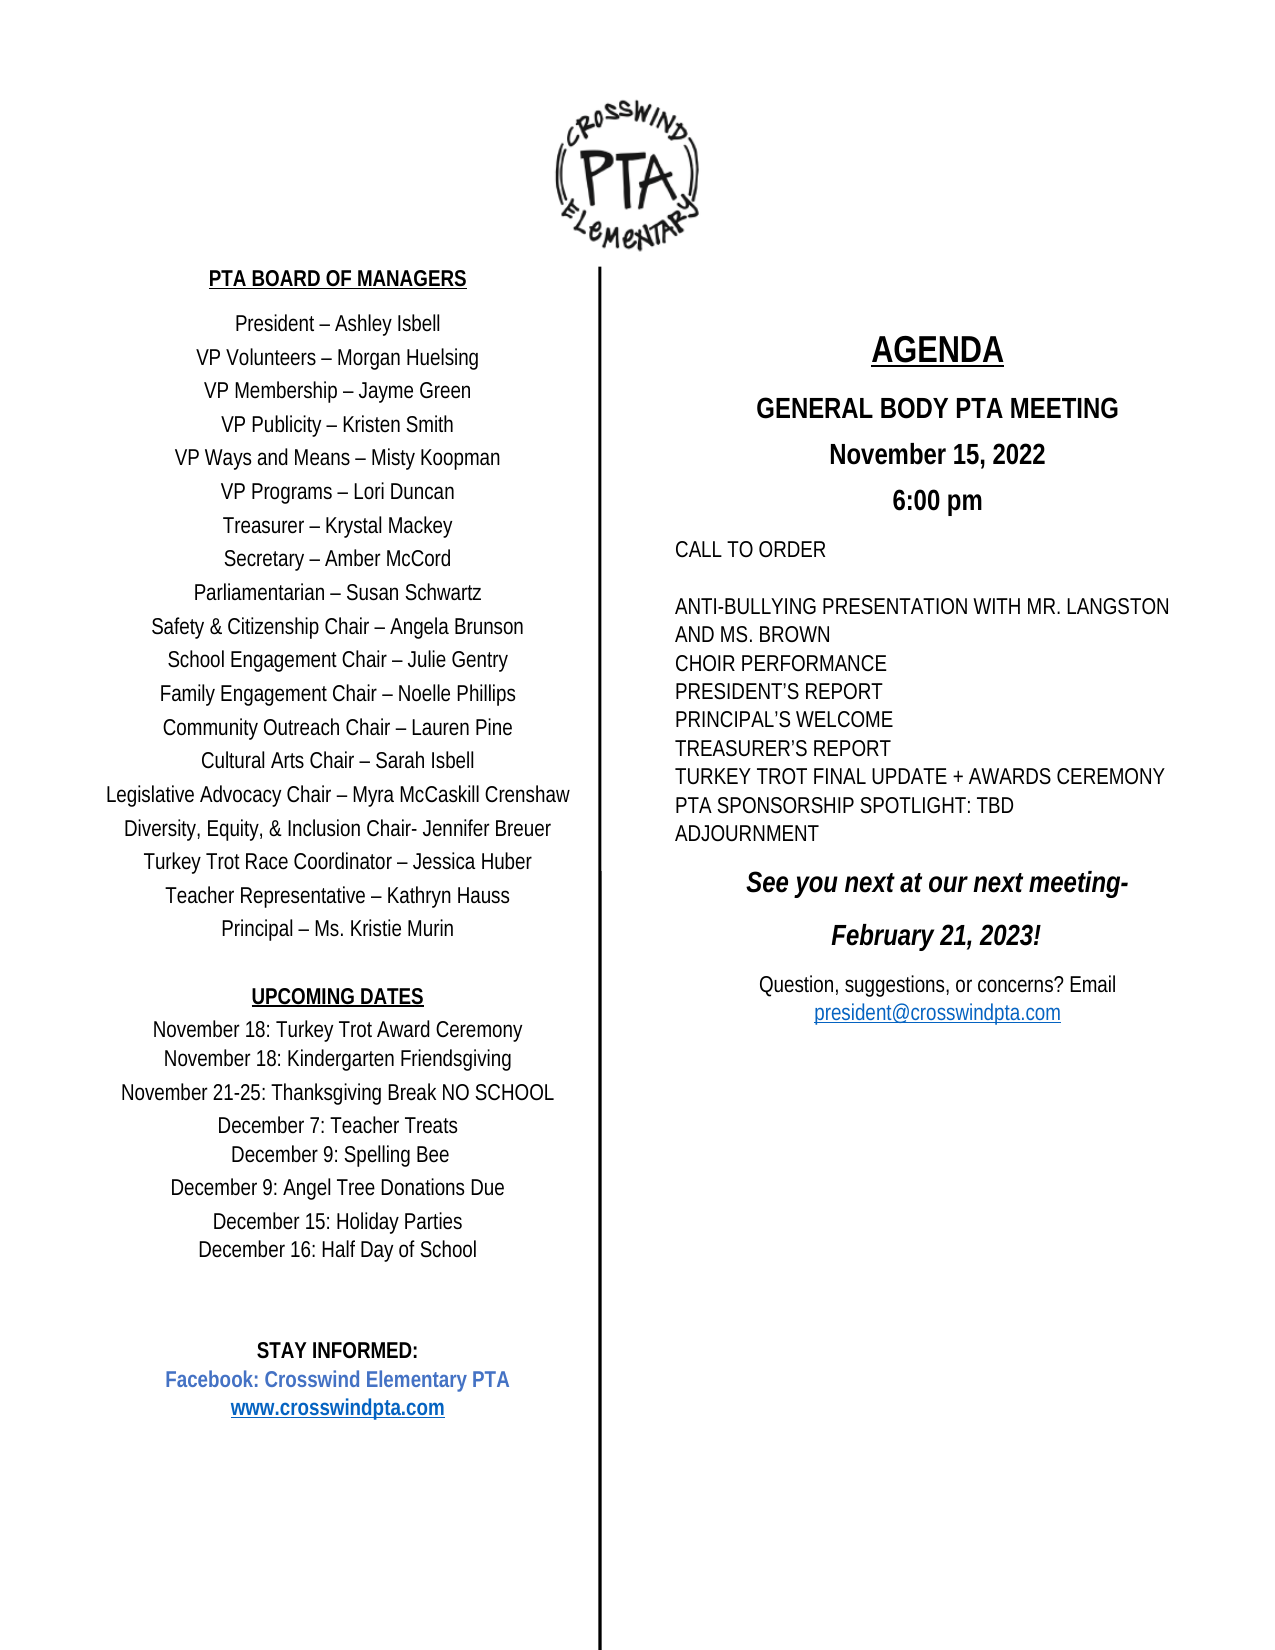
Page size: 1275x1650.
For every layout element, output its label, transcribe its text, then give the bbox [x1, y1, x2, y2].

text Teacher Representative – Kathryn Hauss [75, 882, 598, 908]
text Secretary – Amber McCord [75, 545, 598, 572]
text UPCOMING DATES [75, 983, 598, 1009]
text November 18: Turkey Trot Award Ceremony November 18: Kindergarten Friendsgiving [75, 1016, 598, 1071]
text Legislative Advocacy Chair – Myra McCaskill Crenshaw [75, 781, 598, 807]
text See you next at our next meeting- [675, 865, 1200, 899]
text PTA BOARD OF MANAGERS [75, 265, 600, 291]
text VP Volunteers – Morgan Huelsing [75, 343, 598, 370]
text Turkey Trot Race Coordinator – Jessica Huber [75, 848, 598, 874]
text Diversity, Equity, & Inclusion Chair- Jennifer Breuer [75, 814, 598, 841]
text Family Engagement Chair – Noelle Phillips [75, 680, 598, 706]
text Treasurer – Krystal Mackey [75, 512, 598, 538]
text GENERAL BODY PTA MEETING [675, 391, 1200, 424]
text President – Ashley Isbell [75, 310, 598, 336]
text December 15: Holiday Parties December 16: Half Day of School [75, 1208, 598, 1263]
text Parliamentarian – Susan Schwartz [75, 579, 598, 605]
text Community Outreach Chair – Lauren Pine [75, 713, 598, 740]
text VP Ways and Means – Misty Koopman [75, 444, 598, 471]
text February 21, 2023! [675, 918, 1200, 951]
text Cultural Arts Chair – Sarah Isbell [75, 747, 598, 773]
text Facebook: Crosswind Elementary PTA [75, 1366, 598, 1392]
text November 21-25: Thanksgiving Break NO SCHOOL [75, 1078, 598, 1105]
text CALL TO ORDER ANTI-BULLYING PRESENTATION WITH MR. LANGSTON AND MS. BROWN CHOIR PERFORMANCE PRESIDENT’S REPORT PRINCIPAL’S WELCOME TREASURER’S REPORT TURKEY TROT FINAL UPDATE + AWARDS CEREMONY PTA SPONSORSHIP SPOTLIGHT: TBD ADJOURNMENT [675, 536, 1200, 846]
text VP Publicity – Kristen Smith [75, 411, 598, 437]
text VP Programs – Lori Duncan [75, 478, 598, 504]
text Question, suggestions, or concerns? Email president@crosswindpta.com [675, 971, 1200, 1025]
text 6:00 pm [675, 483, 1200, 516]
text AGENDA [675, 328, 1200, 371]
text VP Membership – Jayme Green [75, 377, 598, 403]
text School Engagement Chair – Julie Gentry [75, 646, 598, 673]
text Safety & Citizenship Chair – Angela Brunson [75, 613, 598, 639]
picture [525, 75, 750, 265]
text December 9: Angel Tree Donations Due [75, 1174, 598, 1201]
text STAY INFORMED: [75, 1337, 598, 1363]
text November 15, 2022 [675, 437, 1200, 470]
text December 7: Teacher Treats December 9: Spelling Bee [75, 1112, 598, 1167]
text www.crosswindpta.com [75, 1394, 598, 1420]
text Principal – Ms. Kristie Murin [75, 915, 598, 942]
